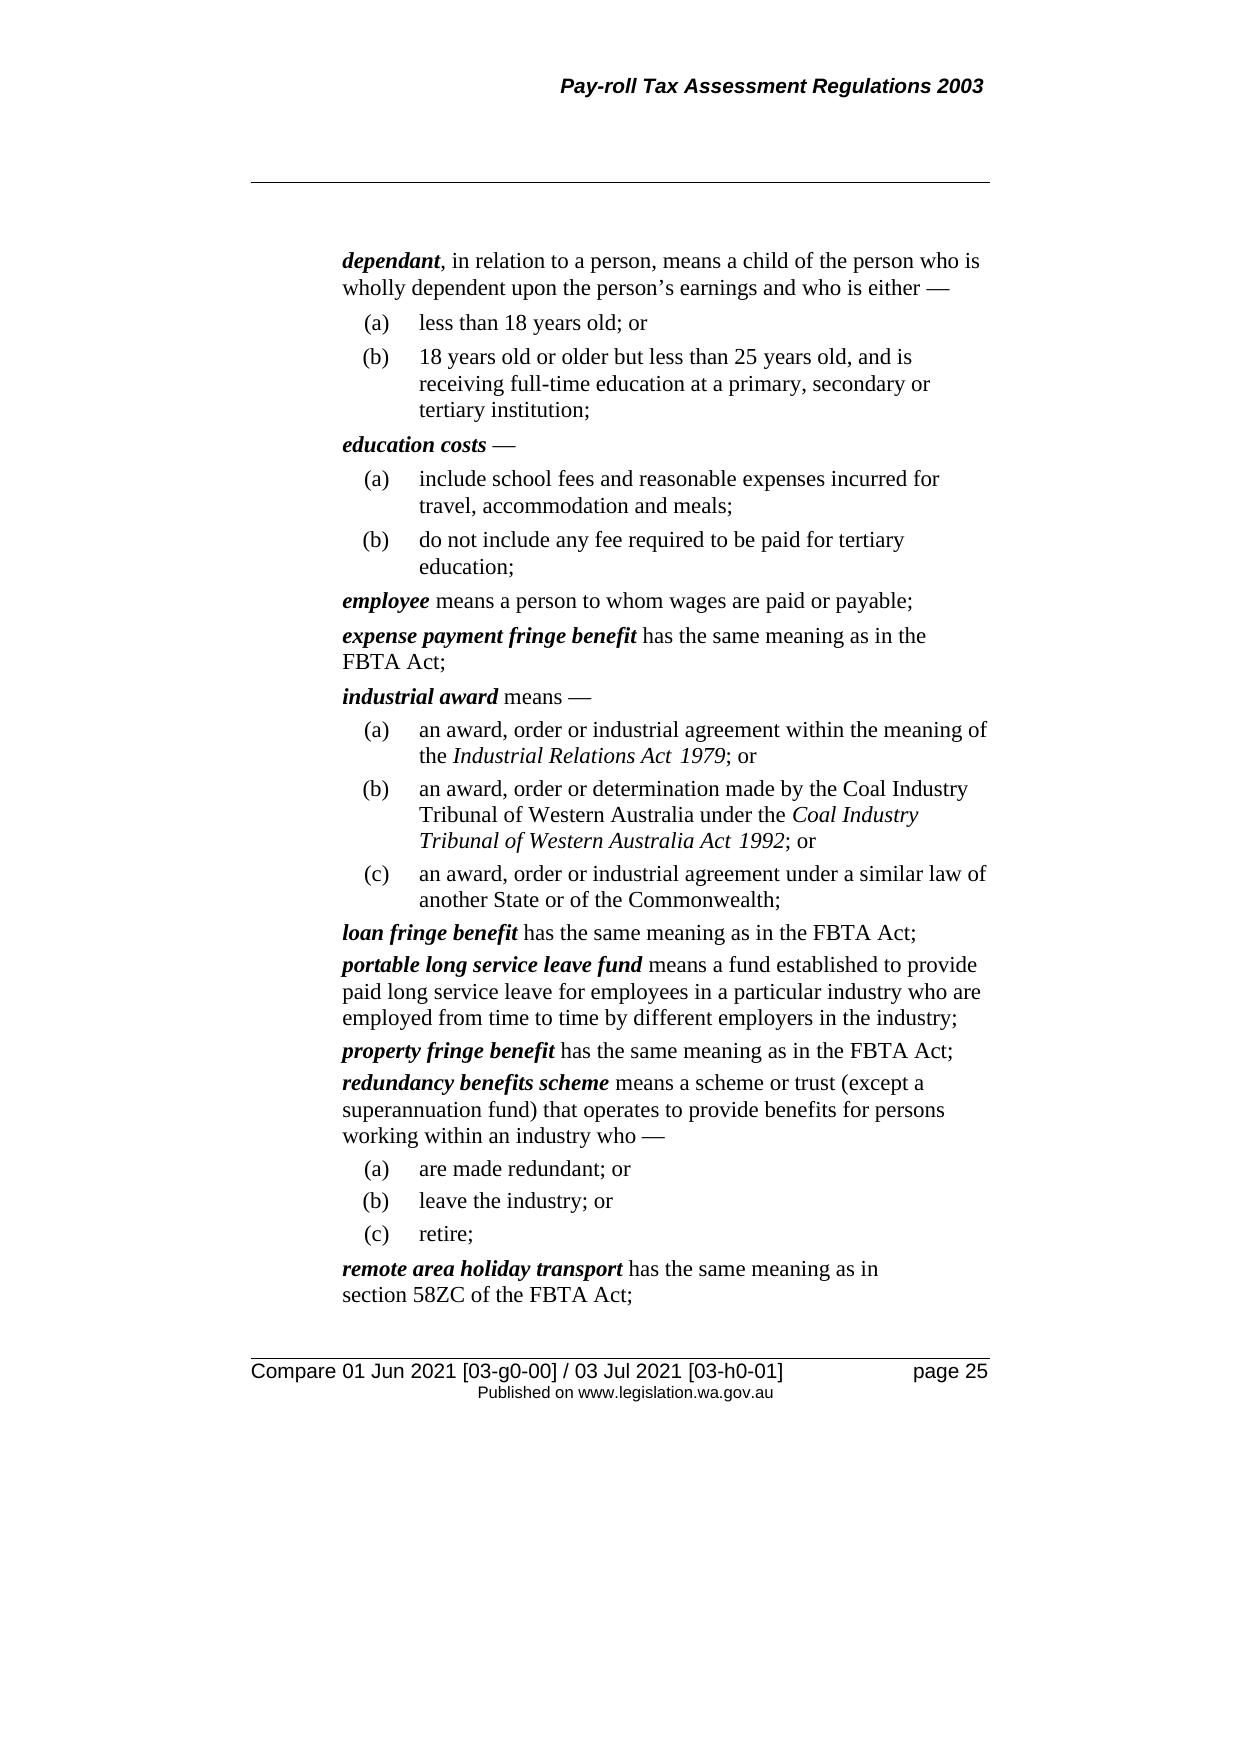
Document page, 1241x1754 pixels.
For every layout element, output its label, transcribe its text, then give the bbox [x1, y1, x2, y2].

text (b) do not include any fee required to be paid for tertiary education; [251, 526, 990, 579]
text (b) leave the industry; or [251, 1187, 990, 1214]
text (b) an award, order or determination made by the Coal Industry Tribunal of Western Australia under the Coal Industry Tribunal of Western Australia Act 1992; or [251, 775, 990, 854]
text (b) 18 years old or older but less than 25 years old, and is receiving full-time education at a primary, secondary or tertiary institution; [251, 343, 990, 422]
text (a) less than 18 years old; or [251, 308, 990, 335]
text loan fringe benefit has the same meaning as in the FBTA Act; [251, 919, 990, 945]
text (a) include school fees and reasonable expenses incurred for travel, accommodation and meals; [251, 465, 990, 518]
text portable long service leave fund means a fund established to provide paid long service leave for employees in a particular industry who are employed from time to time by different employers in the industry; [251, 952, 990, 1031]
text industrial award means — [251, 683, 990, 709]
text (c) retire; [251, 1220, 990, 1246]
text remote area holiday transport has the same meaning as in section 58ZC of the FBTA Act; [251, 1255, 990, 1307]
text education costs — [251, 431, 990, 457]
text dependant, in relation to a person, means a child of the person who is wholly dependent upon the person’s earnings and who is either — [251, 247, 990, 300]
text expense payment fringe benefit has the same meaning as in the FBTA Act; [251, 622, 990, 675]
text property fringe benefit has the same meaning as in the FBTA Act; [251, 1037, 990, 1063]
text (a) are made redundant; or [251, 1155, 990, 1181]
text redundancy benefits scheme means a scheme or trust (except a superannuation fund) that operates to provide benefits for persons working within an industry who — [251, 1069, 990, 1148]
text (c) an award, order or industrial agreement under a similar law of another State or of the Commonwealth; [251, 860, 990, 913]
text employee means a person to whom wages are paid or payable; [251, 587, 990, 614]
text (a) an award, order or industrial agreement within the meaning of the Industrial Relations Act 1979; or [251, 716, 990, 768]
